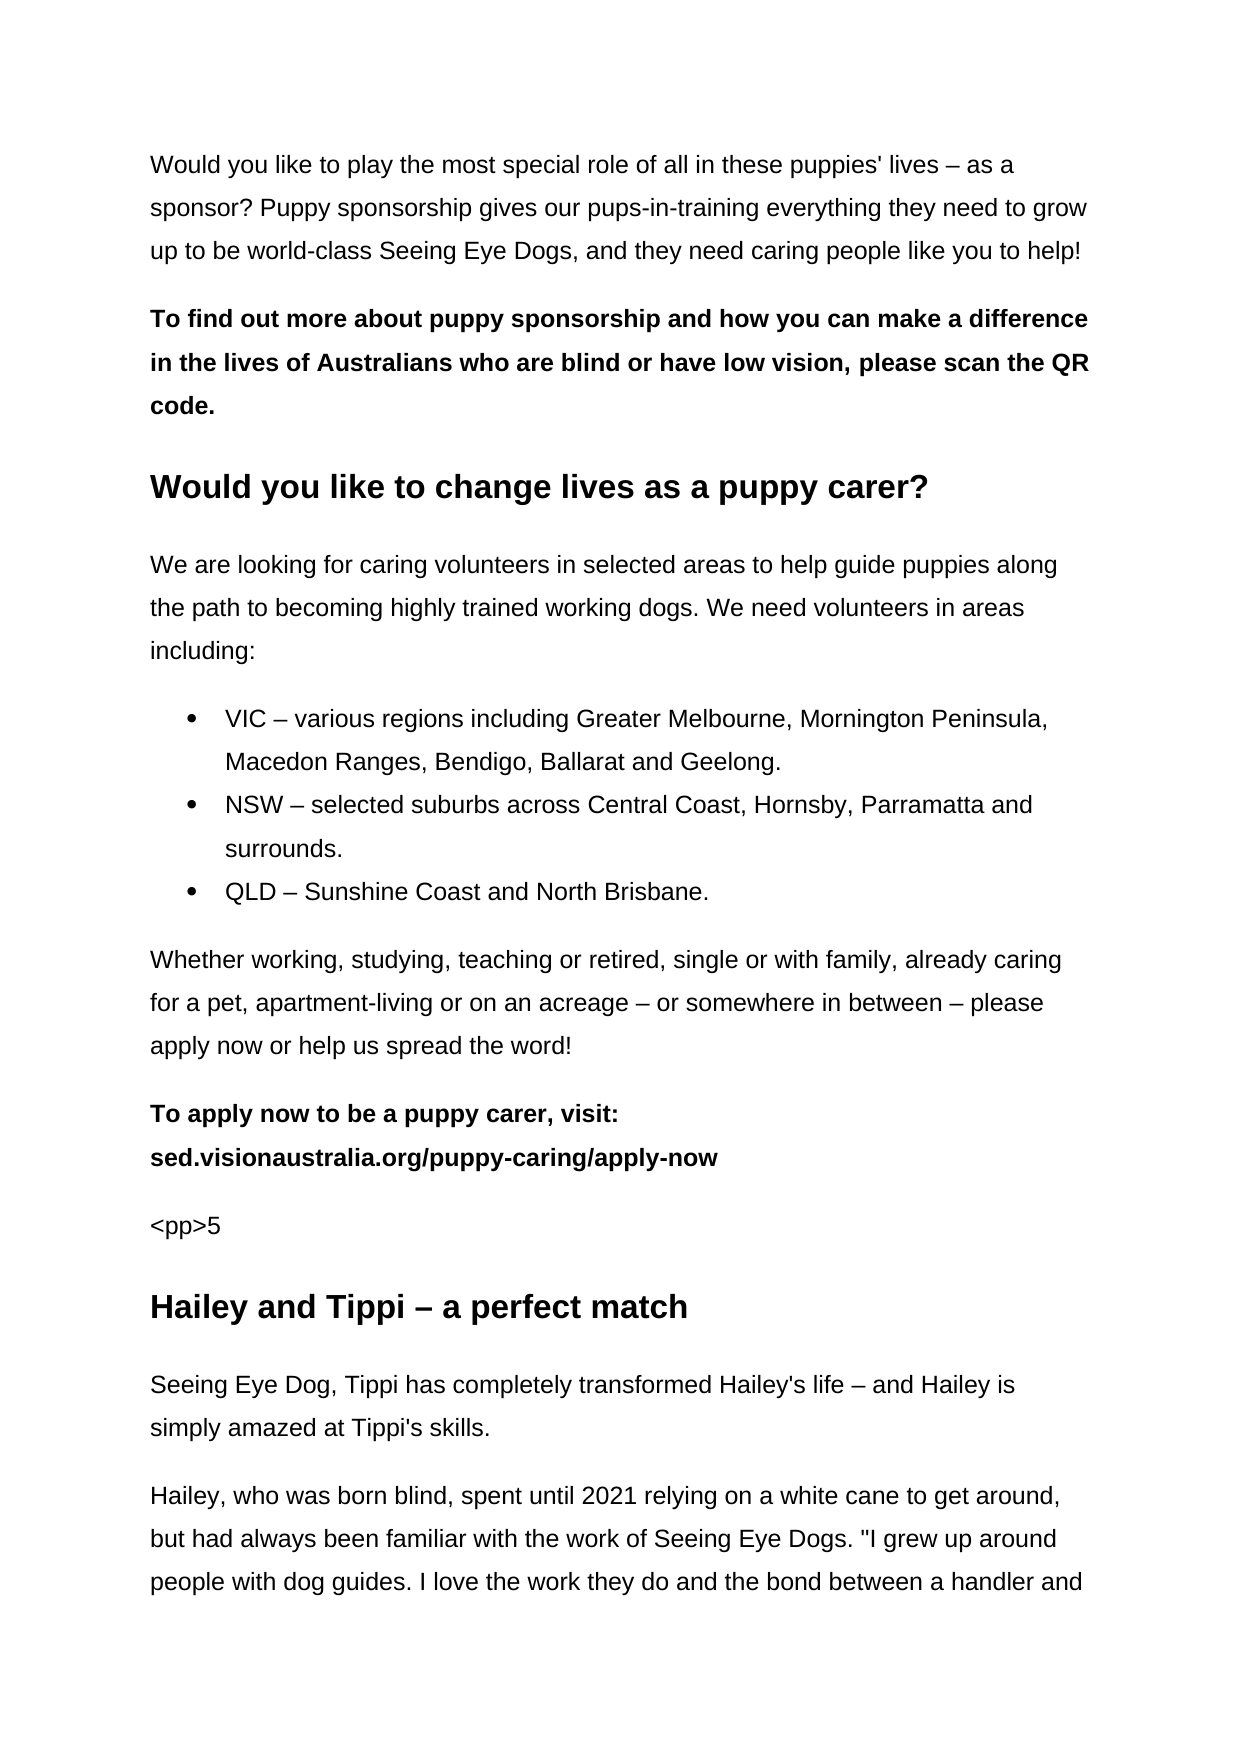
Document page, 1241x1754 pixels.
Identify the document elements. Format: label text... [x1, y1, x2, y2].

subtitle Hailey and Tippi – a perfect match [150, 1287, 1090, 1326]
text Whether working, studying, teaching or retired, single or with family, already caring for a pet, apartment-living or on an acreage – or somewhere in between – please apply now or help us spread the word! [150, 945, 1090, 1060]
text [150, 1481, 1090, 1596]
text We are looking for caring volunteers in selected areas to help guide puppies along the path to becoming highly trained working dogs. We need volunteers in areas including: [150, 550, 1090, 665]
text To apply now to be a puppy carer, visit: sed.visionaustralia.org/puppy-caring/apply-now [150, 1099, 1090, 1171]
list QLD – Sunshine Coast and North Brisbane. [187, 877, 1090, 906]
text Would you like to play the most special role of all in these puppies' lives – as a sponsor? Puppy sponsorship gives our pups-in-training everything they need to grow up to be world-class Seeing Eye Dogs, and they need caring people like you to help! [150, 150, 1090, 265]
text To find out more about puppy sponsorship and how you can make a difference in the lives of Australians who are blind or have low vision, please scan the QR code. [150, 304, 1090, 419]
list NSW – selected suburbs across Central Coast, Hornsby, Parramatta and surrounds. [187, 790, 1090, 862]
text Seeing Eye Dog, Tippi has completely transformed Hailey's life – and Hailey is simply amazed at Tippi's skills. [150, 1370, 1090, 1442]
list VIC – various regions including Greater Melbourne, Mornington Peninsula, Macedon Ranges, Bendigo, Ballarat and Geelong. [187, 704, 1090, 776]
subtitle Would you like to change lives as a puppy carer? [150, 467, 1090, 506]
text <pp>5 [150, 1211, 1090, 1239]
